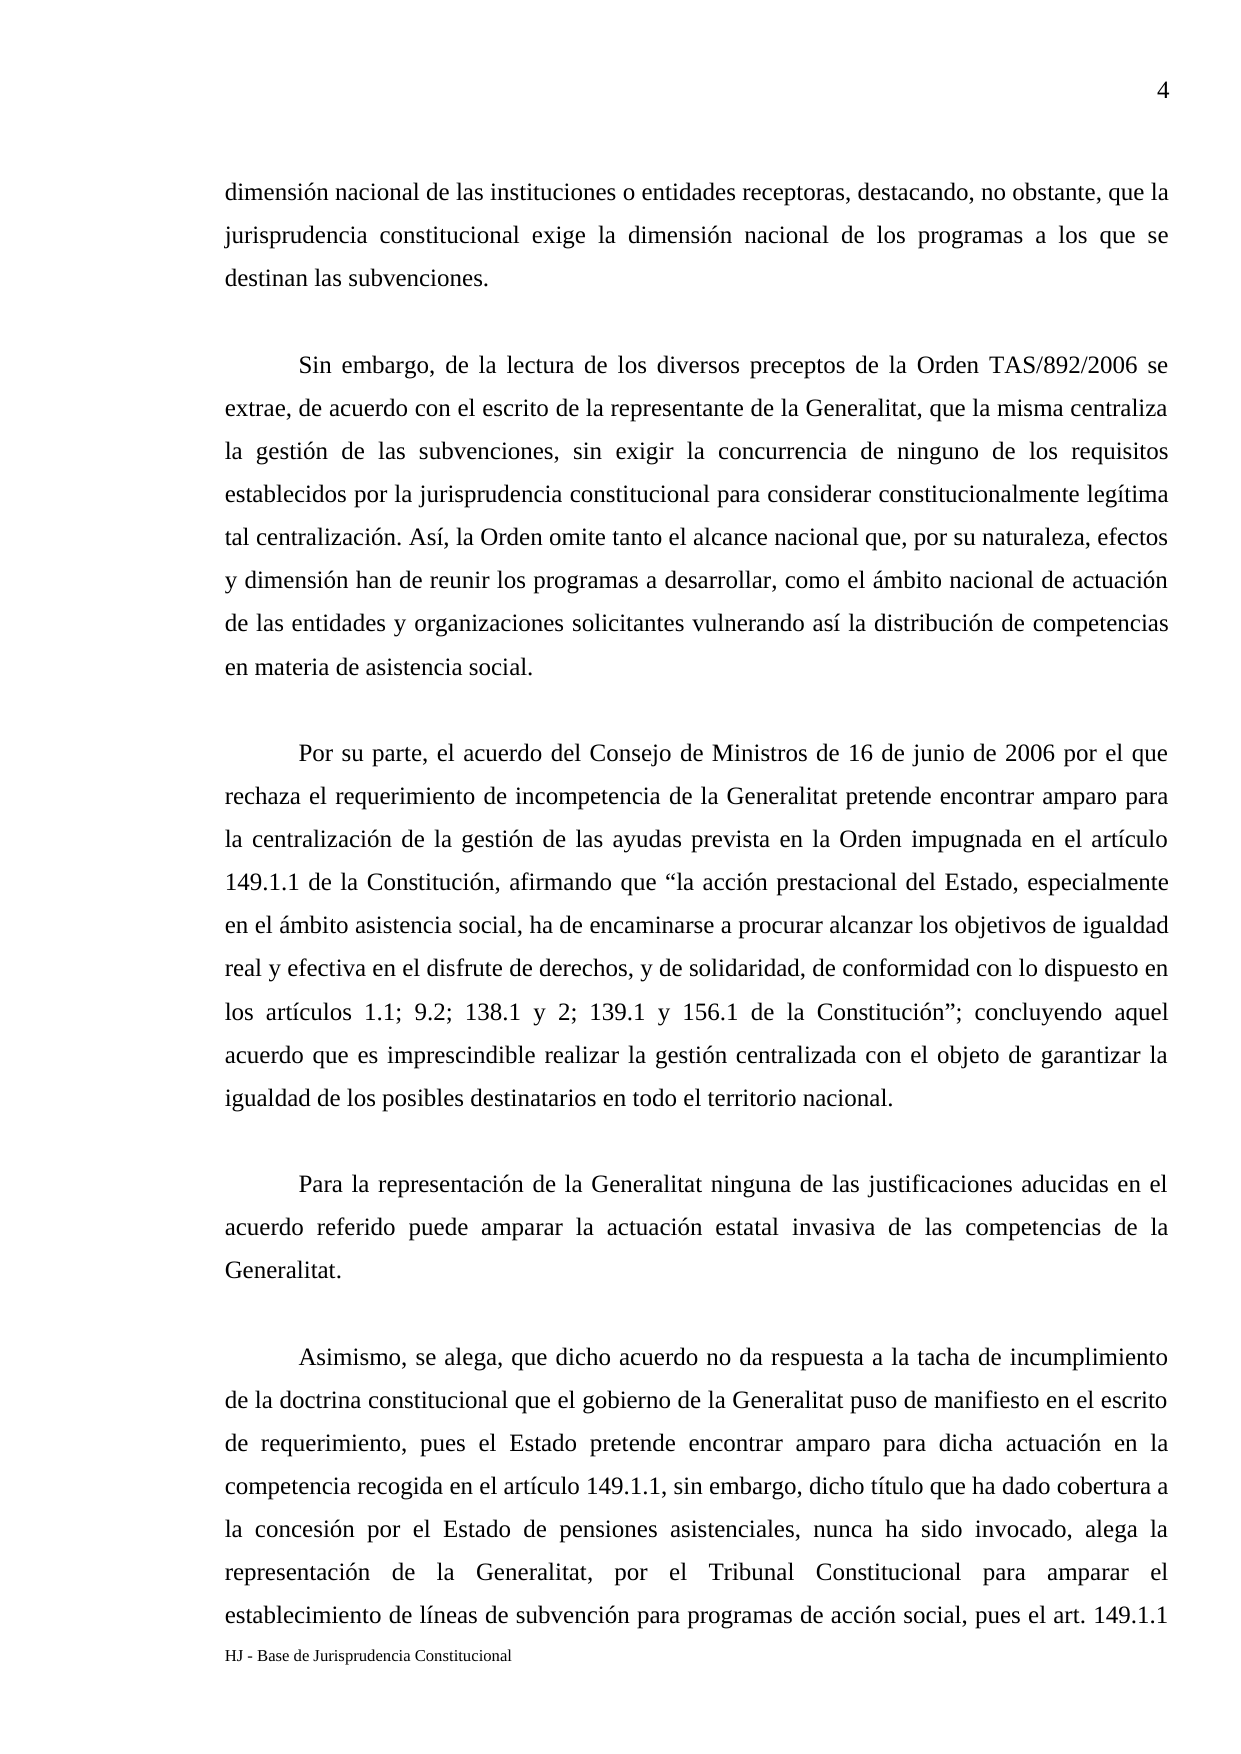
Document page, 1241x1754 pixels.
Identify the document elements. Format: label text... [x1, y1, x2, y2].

text Por su parte, el acuerdo del Consejo de Ministros de 16 de junio de 2006 por el que rechaza el requerimiento de incompetencia de la Generalitat pretende encontrar amparo para la centralización de la gestión de las ayudas prevista en la Orden impugnada en el artículo 149.1.1 de la Constitución, afirmando que “la acción prestacional del Estado, especialmente en el ámbito asistencia social, ha de encaminarse a procurar alcanzar los objetivos de igualdad real y efectiva en el disfrute de derechos, y de solidaridad, de conformidad con lo dispuesto en los artículos 1.1; 9.2; 138.1 y 2; 139.1 y 156.1 de la Constitución”; concluyendo aquel acuerdo que es imprescindible realizar la gestión centralizada con el objeto de garantizar la igualdad de los posibles destinatarios en todo el territorio nacional. [224, 738, 1169, 1112]
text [224, 177, 1169, 292]
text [224, 1342, 1169, 1629]
text Sin embargo, de la lectura de los diversos preceptos de la Orden TAS/892/2006 se extrae, de acuerdo con el escrito de la representante de la Generalitat, que la misma centraliza la gestión de las subvenciones, sin exigir la concurrencia de ninguno de los requisitos establecidos por la jurisprudencia constitucional para considerar constitucionalmente legítima tal centralización. Así, la Orden omite tanto el alcance nacional que, por su naturaleza, efectos y dimensión han de reunir los programas a desarrollar, como el ámbito nacional de actuación de las entidades y organizaciones solicitantes vulnerando así la distribución de competencias en materia de asistencia social. [224, 350, 1169, 680]
text Para la representación de la Generalitat ninguna de las justificaciones aducidas en el acuerdo referido puede amparar la actuación estatal invasiva de las competencias de la Generalitat. [224, 1169, 1169, 1284]
